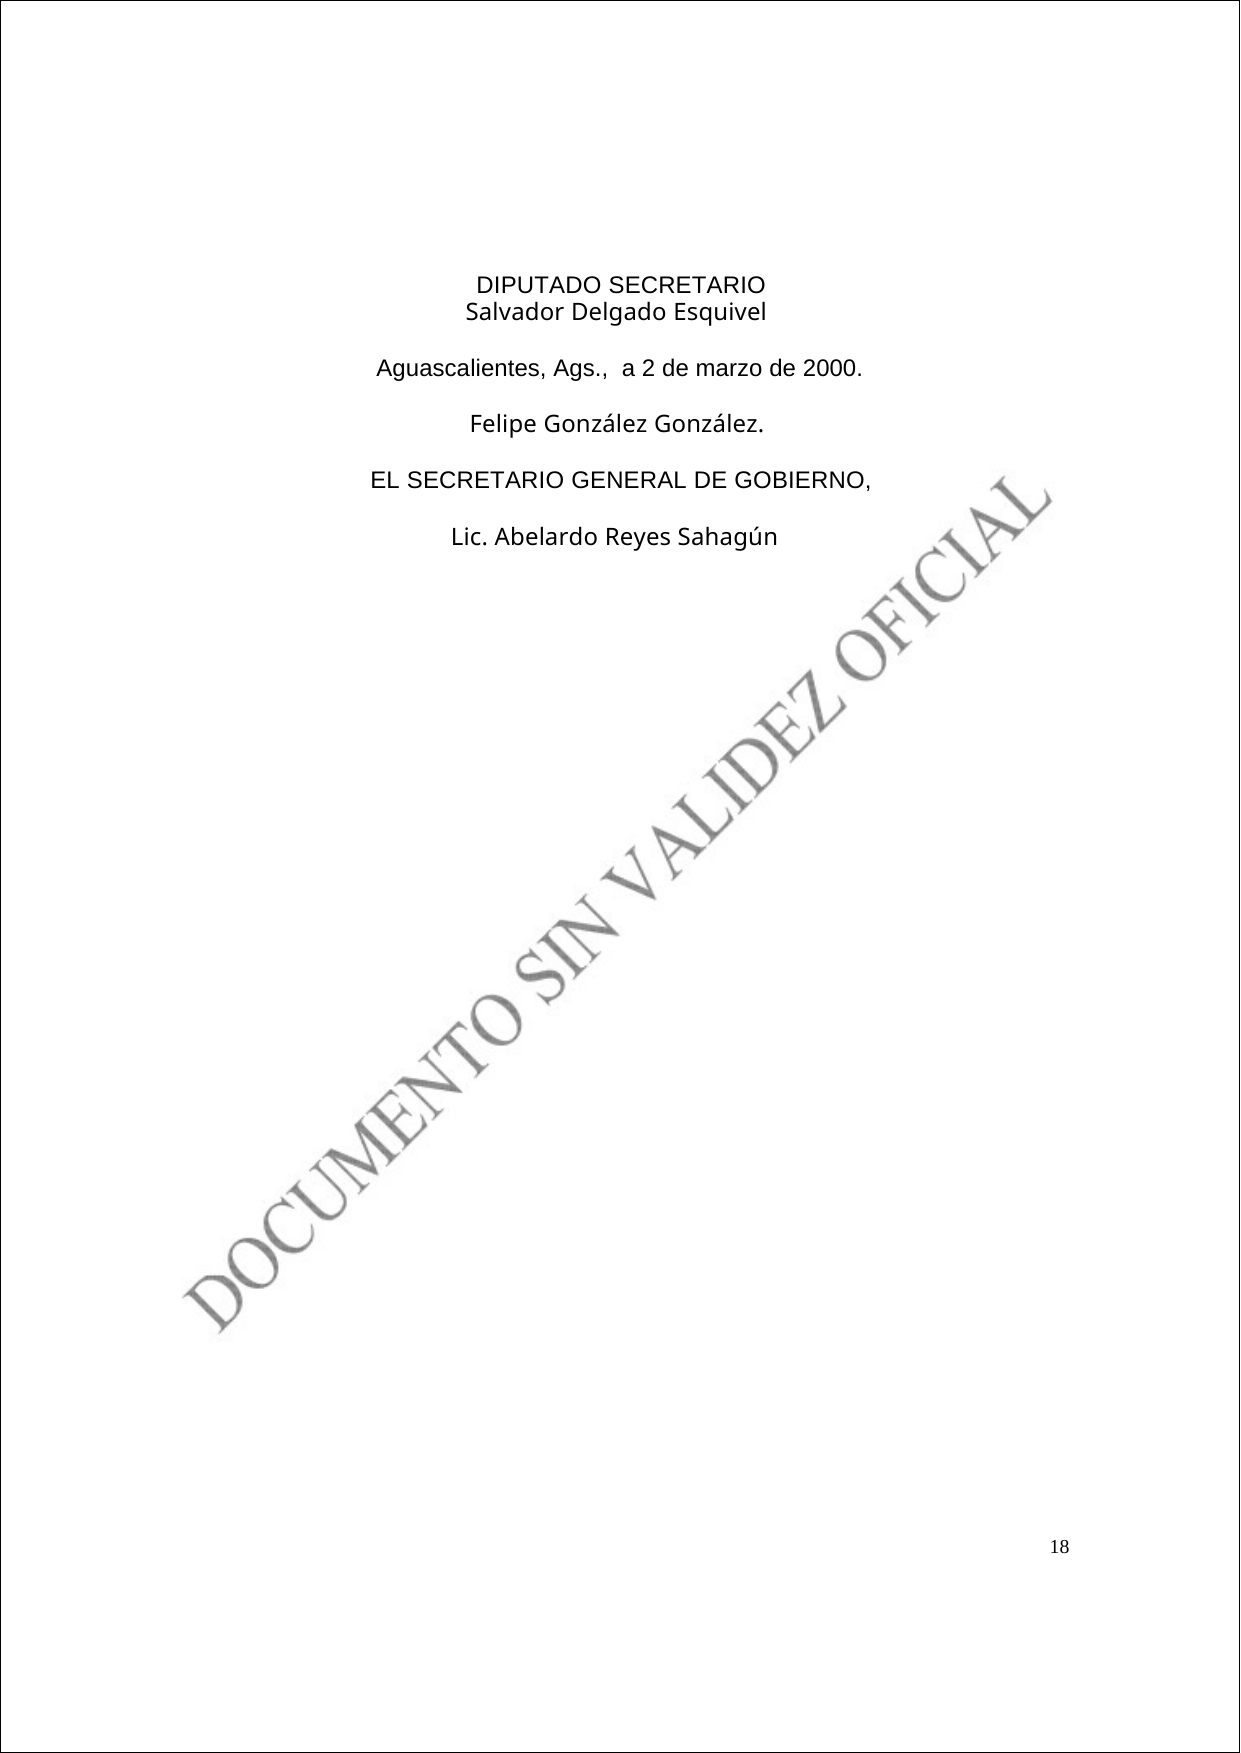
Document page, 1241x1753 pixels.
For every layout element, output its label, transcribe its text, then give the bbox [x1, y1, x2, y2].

text Aguascalientes, Ags., a 2 de marzo de 2000. [376, 354, 1240, 382]
text Salvador Delgado Esquivel [465, 299, 1240, 326]
text DIPUTADO SECRETARIO [476, 271, 1240, 298]
text 18 [1049, 1536, 1240, 1558]
picture [1, 1, 1239, 1752]
text EL SECRETARIO GENERAL DE GOBIERNO, [370, 467, 1240, 494]
text Felipe González González. [469, 411, 1240, 438]
text Lic. Abelardo Reyes Sahagún [451, 523, 1240, 551]
